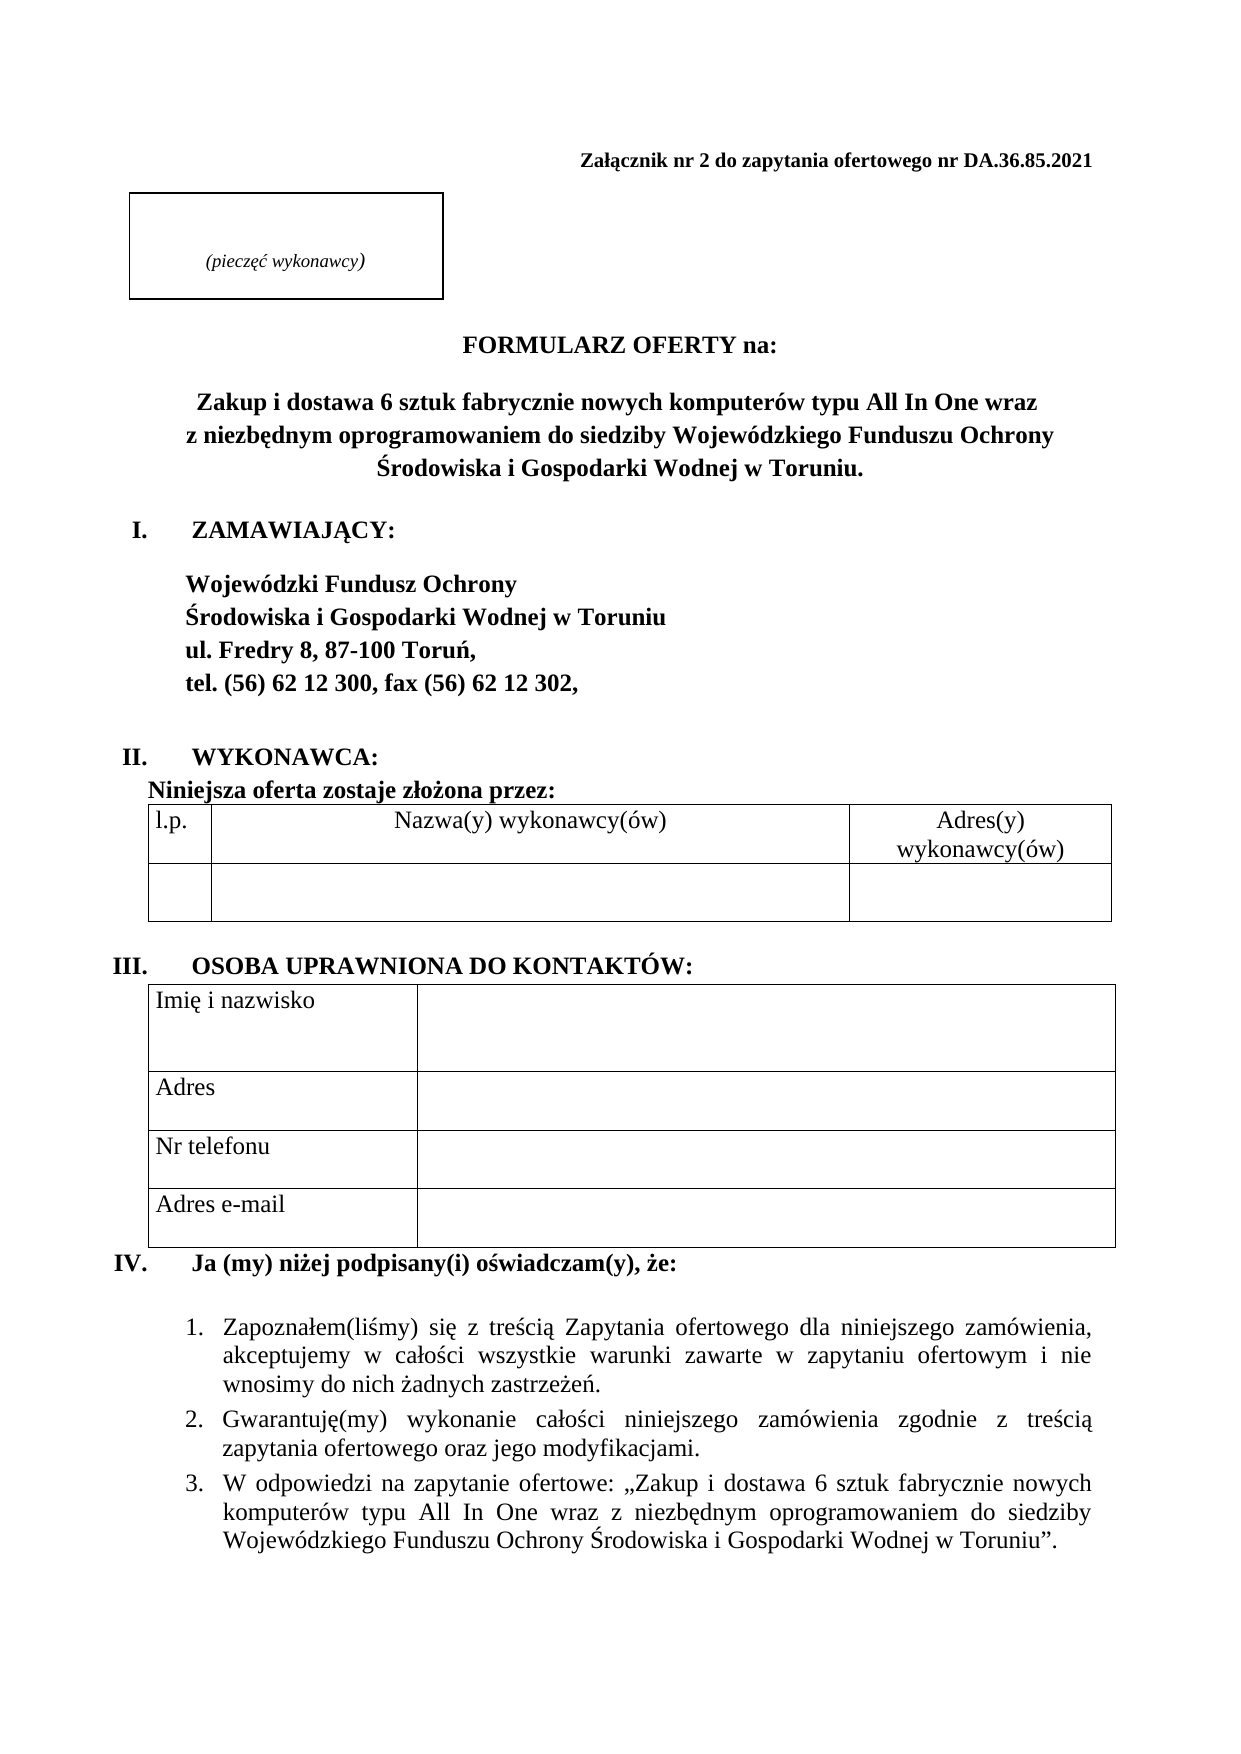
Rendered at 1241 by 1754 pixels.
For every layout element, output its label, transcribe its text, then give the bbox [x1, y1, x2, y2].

table_cell [850, 864, 1111, 921]
table_header l.p. [149, 805, 211, 863]
table_cell [418, 1131, 1115, 1188]
list OSOBA UPRAWNIONA DO KONTAKTÓW: [148, 951, 1093, 980]
table_cell [212, 864, 849, 921]
table_cell Adres e-mail [149, 1189, 417, 1247]
text ul. Fredry 8, 87-100 Toruń, tel. (56) 62 12 300, fax (56) 62 12 302, [185, 635, 1093, 697]
text Środowiska i Gospodarki Wodnej w Toruniu [185, 602, 1093, 631]
text Wojewódzki Fundusz Ochrony [185, 569, 1093, 598]
table_header [418, 985, 1115, 1071]
table_cell Nr telefonu [149, 1131, 417, 1188]
table_cell [149, 864, 211, 921]
table_cell [418, 1072, 1115, 1130]
table_header Nazwa(y) wykonawcy(ów) [212, 805, 849, 863]
list FORMULARZ OFERTY na: [148, 330, 1093, 358]
list Gwarantuję(my) wykonanie całości niniejszego zamówienia zgodnie z treścią zapytania ofertowego oraz jego modyfikacjami. [185, 1404, 1093, 1462]
list W odpowiedzi na zapytanie ofertowe: „Zakup i dostawa 6 sztuk fabrycznie nowych komputerów typu All In One wraz z niezbędnym oprogramowaniem do siedziby Wojewódzkiego Funduszu Ochrony Środowiska i Gospodarki Wodnej w Toruniu”. [185, 1468, 1093, 1554]
list WYKONAWCA: [148, 742, 1093, 771]
list ZAMAWIAJĄCY: [148, 515, 1093, 544]
text Zakup i dostawa 6 sztuk fabrycznie nowych komputerów typu All In One wraz z niezbędnym oprogramowaniem do siedziby Wojewódzkiego Funduszu Ochrony Środowiska i Gospodarki Wodnej w Toruniu. [148, 387, 1093, 482]
text Niniejsza oferta zostaje złożona przez: [148, 775, 1093, 804]
list Ja (my) niżej podpisany(i) oświadczam(y), że: [148, 1248, 1093, 1277]
table_header Adres(y) wykonawcy(ów) [850, 805, 1111, 863]
table_header Imię i nazwisko [149, 985, 417, 1071]
table_cell [418, 1189, 1115, 1247]
list Zapoznałem(liśmy) się z treścią Zapytania ofertowego dla niniejszego zamówienia, akceptujemy w całości wszystkie warunki zawarte w zapytaniu ofertowym i nie wnosimy do nich żadnych zastrzeżeń. [185, 1312, 1093, 1398]
table_cell Adres [149, 1072, 417, 1130]
text Załącznik nr 2 do zapytania ofertowego nr DA.36.85.2021 [148, 148, 1093, 172]
